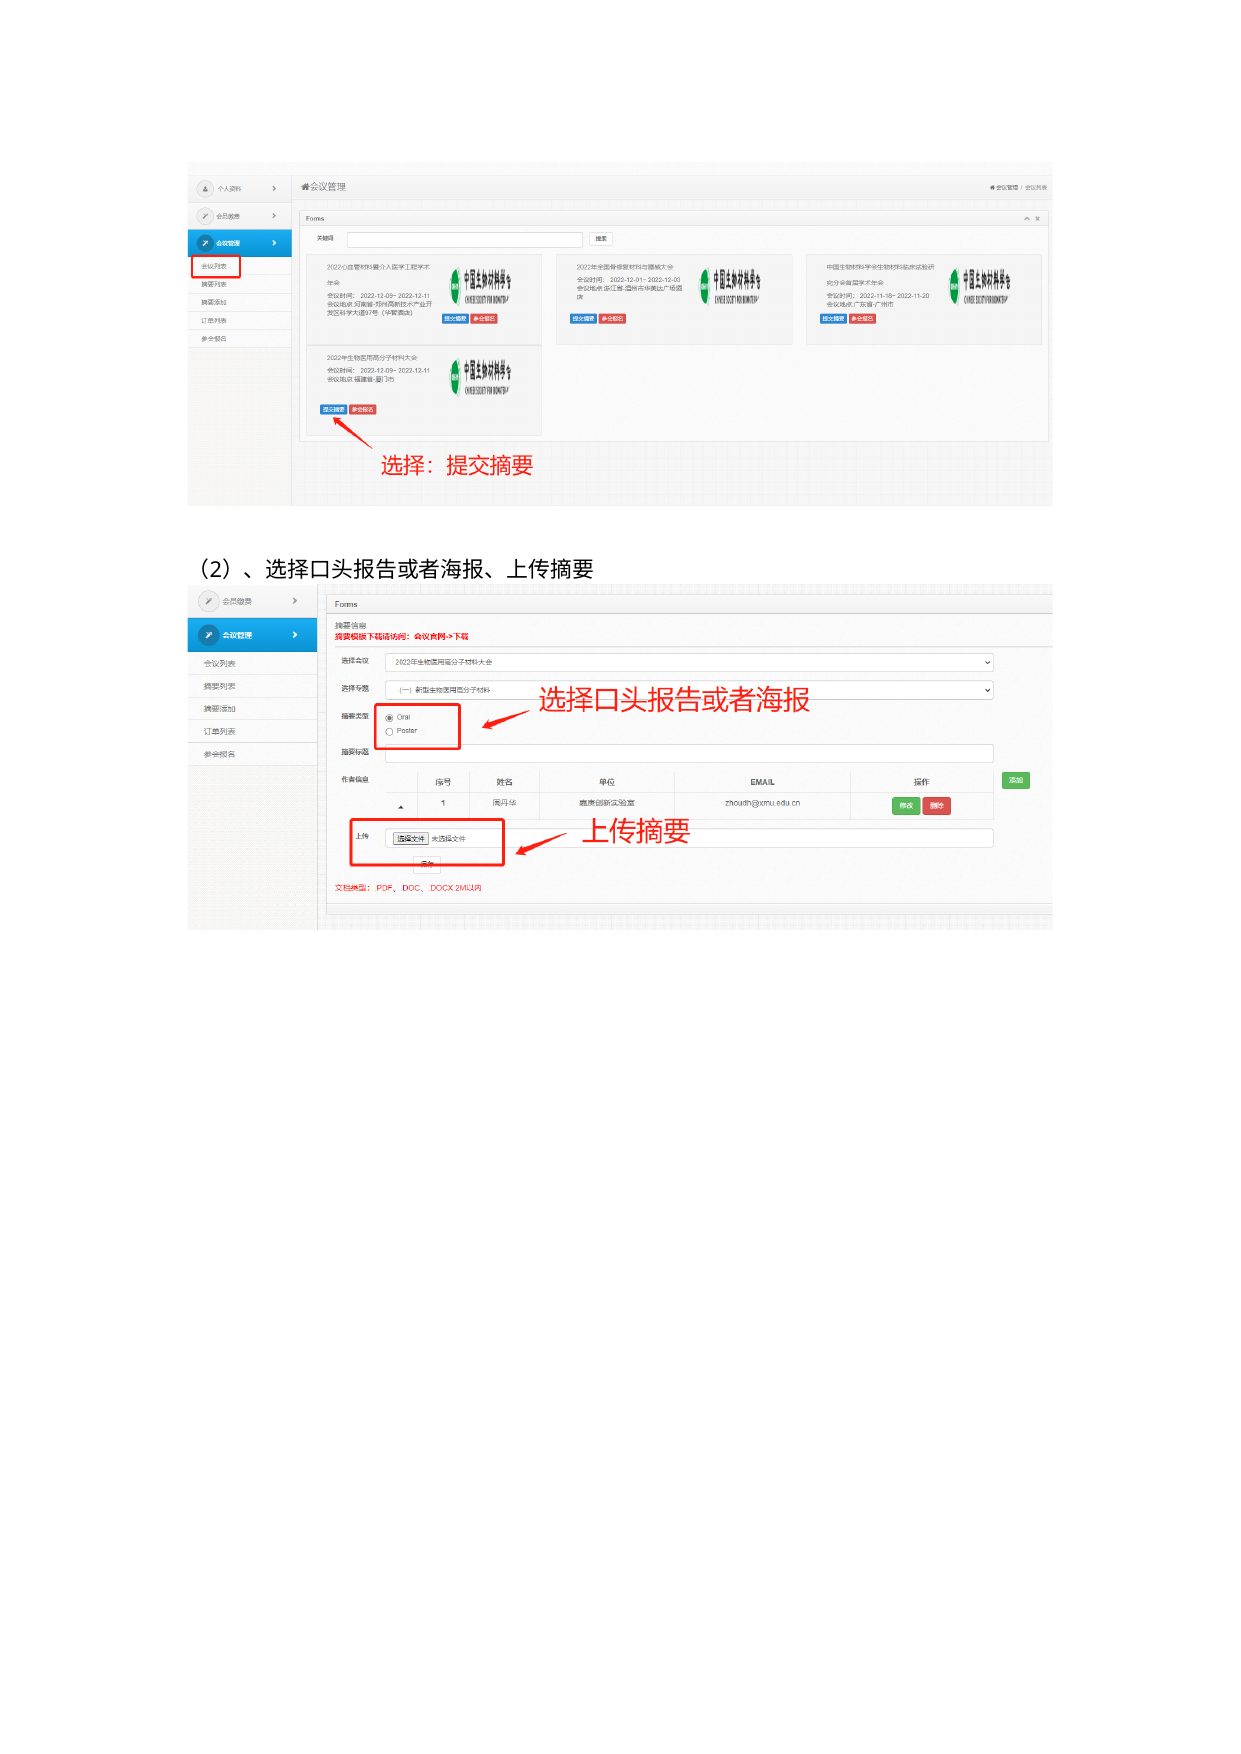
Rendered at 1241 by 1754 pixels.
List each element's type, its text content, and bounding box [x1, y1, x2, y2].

text （2）、选择口头报告或者海报、上传摘要 [187, 552, 1053, 584]
picture [187, 162, 1053, 506]
picture [187, 584, 1053, 930]
